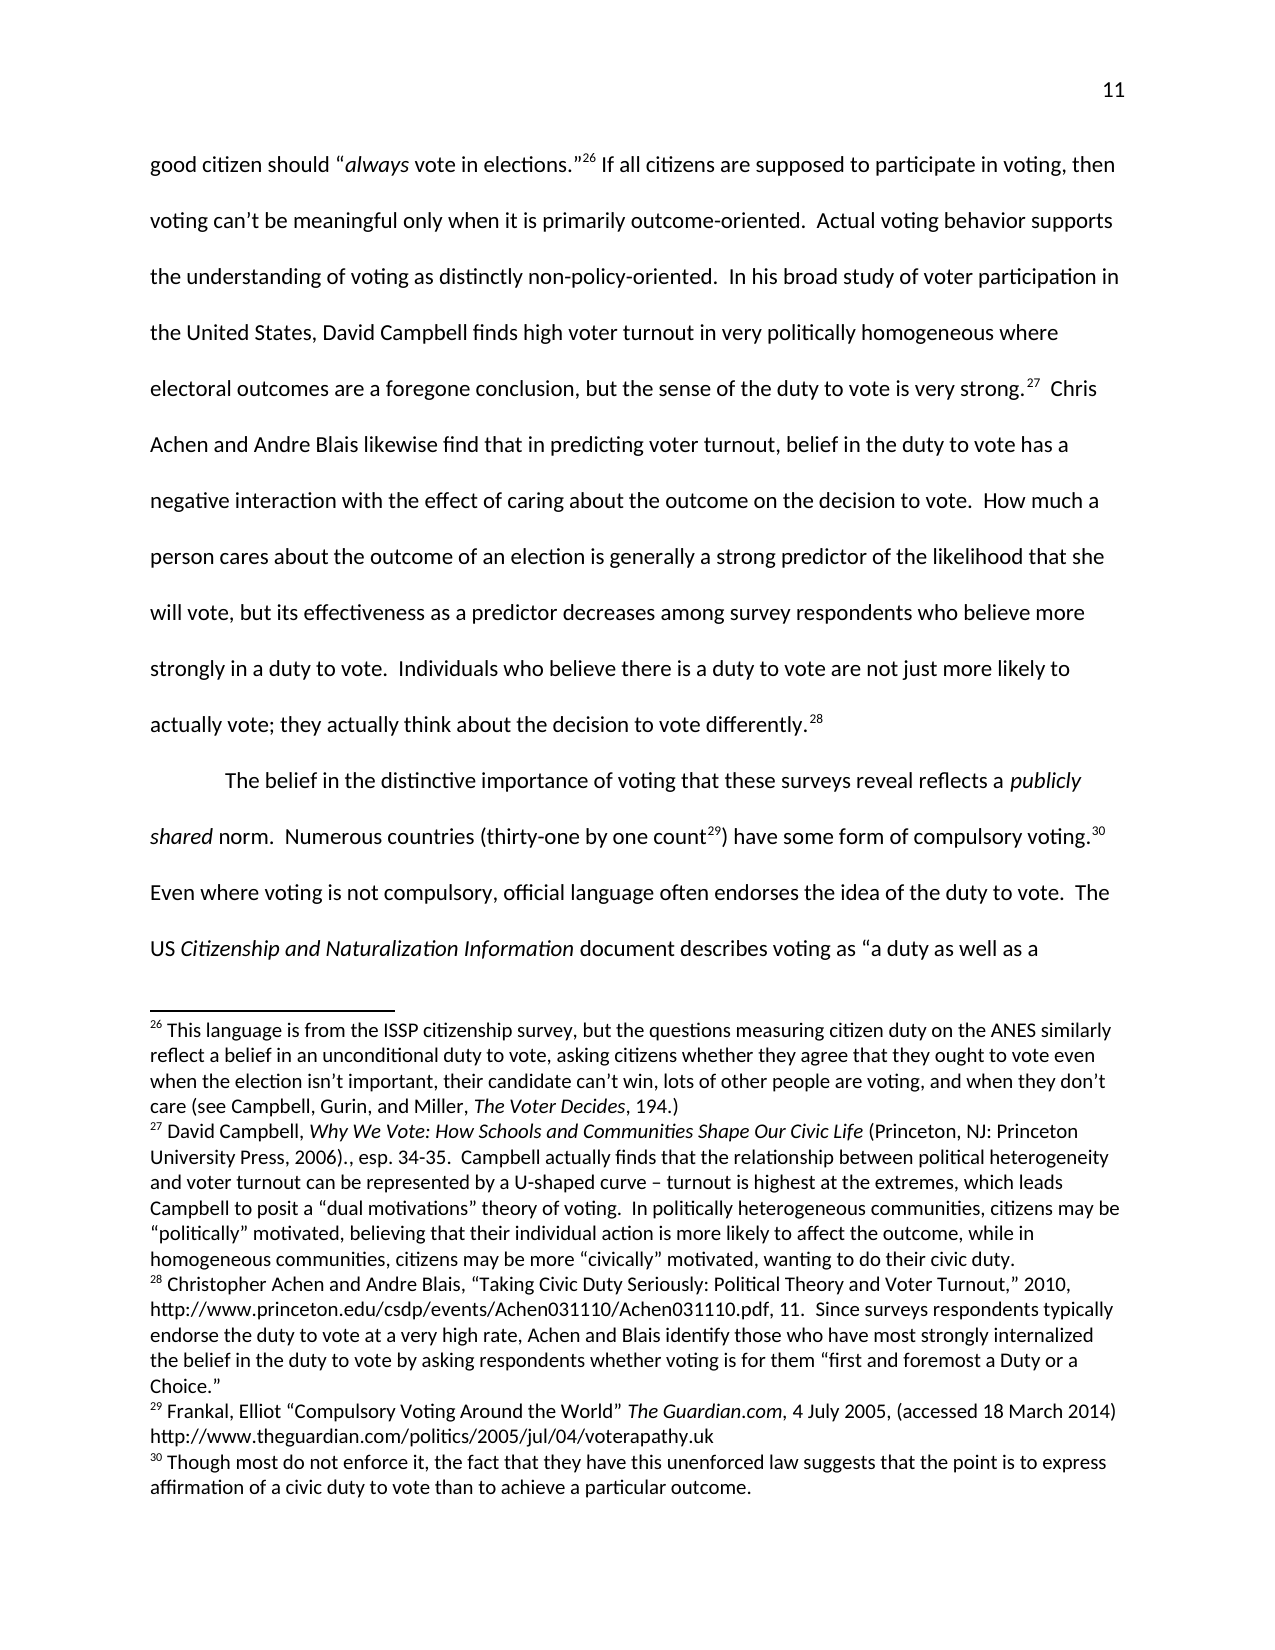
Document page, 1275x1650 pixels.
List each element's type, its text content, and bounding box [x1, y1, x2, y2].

text The belief in the distinctive importance of voting that these surveys reveal reflects a publicly shared norm. Numerous countries (thirty-one by one count) have some form of compulsory voting. Even where voting is not compulsory, official language often endorses the idea of the duty to vote. The US Citizenship and Naturalization Information document describes voting as “a duty as well as a privilege,” and voting is actually listed among the duties of a citizen in the Italian Constitution. Our political practices also reflect a belief that widespread participation in voting is distinctively important. Governments go to great pain and expense to ensure that voting is as accessible as possible. The special attention that we give to making voting accessible – where other forms of participation notoriously are not – suggests the expectation that everyone participate in voting. Indeed, we wring our hands over voter turnout rates of 60%. If voting were just another kind of participation, this would be astonishing given the fact that other forms of political engagement enjoy much lower rates of participation. [150, 766, 1125, 963]
text It is probably because voting is meant to be a mass form of participation that it is seen to be less outcome-oriented than other forms of participation. If voting were primarily outcome oriented, then a citizen should only vote when she actually has a preferred outcome to promote, and her voting is likely to contribute to producing this outcome. But the popular understanding of the duty to vote holds that a good citizen should “always vote in elections.” If all citizens are supposed to participate in voting, then voting can’t be meaningful only when it is primarily outcome-oriented. Actual voting behavior supports the understanding of voting as distinctly non-policy-oriented. In his broad study of voter participation in the United States, David Campbell finds high voter turnout in very politically homogeneous where electoral outcomes are a foregone conclusion, but the sense of the duty to vote is very strong. Chris Achen and Andre Blais likewise find that in predicting voter turnout, belief in the duty to vote has a negative interaction with the effect of caring about the outcome on the decision to vote. How much a person cares about the outcome of an election is generally a strong predictor of the likelihood that she will vote, but its effectiveness as a predictor decreases among survey respondents who believe more strongly in a duty to vote. Individuals who believe there is a duty to vote are not just more likely to actually vote; they actually think about the decision to vote differently. [150, 150, 1125, 738]
